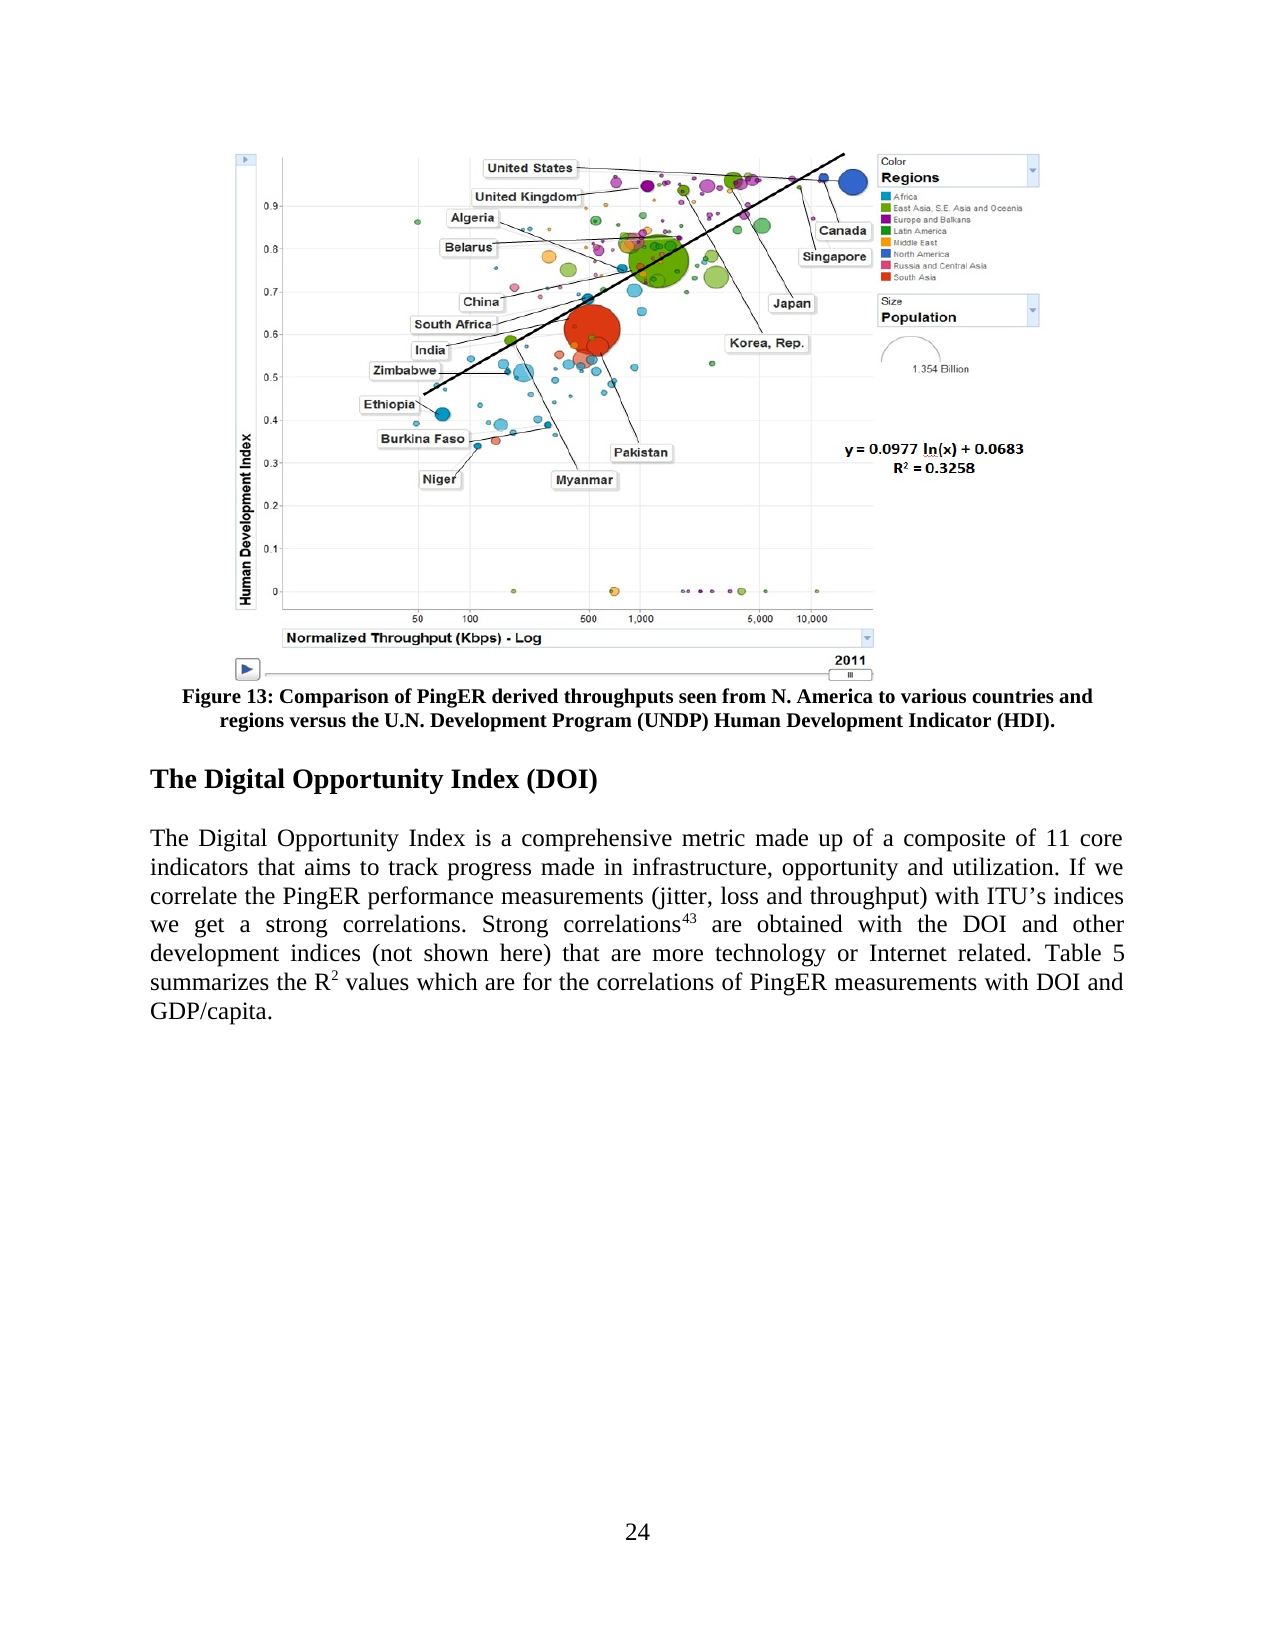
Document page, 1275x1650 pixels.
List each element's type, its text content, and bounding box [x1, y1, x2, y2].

subtitle The Digital Opportunity Index (DOI) [150, 762, 1125, 794]
text Figure 13: Comparison of PingER derived throughputs seen from N. America to various countries and regions versus the U.N. Development Program (UNDP) Human Development Indicator (HDI). [150, 684, 1125, 732]
text The Digital Opportunity Index is a comprehensive metric made up of a composite of 11 core indicators that aims to track progress made in infrastructure, opportunity and utilization. If we correlate the PingER performance measurements (jitter, loss and throughput) with ITU’s indices we get a strong correlations. Strong correlations are obtained with the DOI and other development indices (not shown here) that are more technology or Internet related. Table 5 summarizes the R2 values which are for the correlations of PingER measurements with DOI and GDP/capita. [150, 823, 1125, 1024]
picture [230, 150, 1045, 685]
